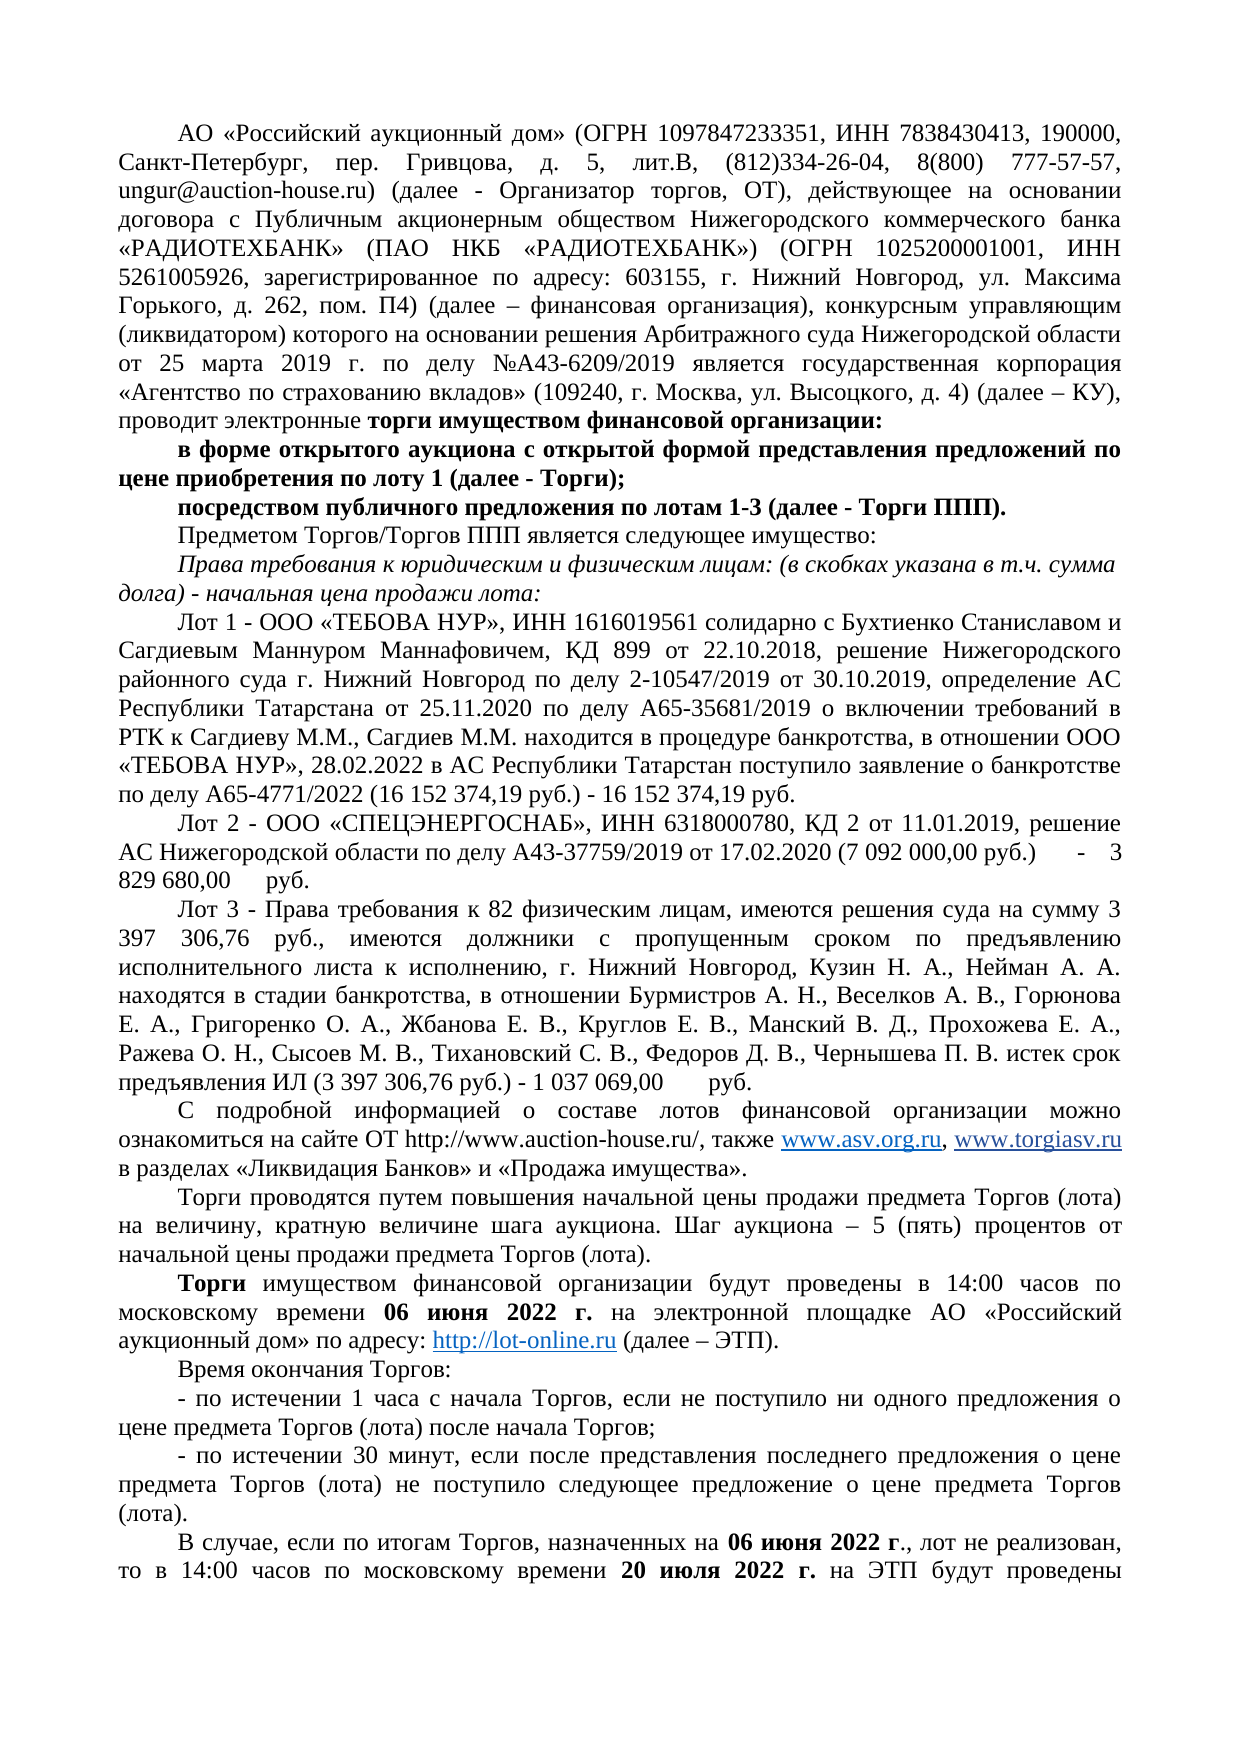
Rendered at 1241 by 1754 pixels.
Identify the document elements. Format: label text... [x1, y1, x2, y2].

text Лот 3 - Права требования к 82 физическим лицам, имеются решения суда на сумму 3 397 306,76 руб., имеются должники с пропущенным сроком по предъявлению исполнительного листа к исполнению, г. Нижний Новгород, Кузин Н. А., Нейман А. А. находятся в стадии банкротства, в отношении Бурмистров А. Н., Веселков А. В., Горюнова Е. А., Григоренко О. А., Жбанова Е. В., Круглов Е. В., Манский В. Д., Прохожева Е. А., Ражева О. Н., Сысоев М. В., Тихановский С. В., Федоров Д. В., Чернышева П. В. истек срок предъявления ИЛ (3 397 306,76 руб.) - 1 037 069,00 руб. [118, 894, 1122, 1096]
text АО «Российский аукционный дом» (ОГРН 1097847233351, ИНН 7838430413, 190000, Санкт-Петербург, пер. Гривцова, д. 5, лит.В, (812)334-26-04, 8(800) 777-57-57, ungur@auction-house.ru) (далее - Организатор торгов, ОТ), действующее на основании договора с Публичным акционерным обществом Нижегородского коммерческого банка «РАДИОТЕХБАНК» (ПАО НКБ «РАДИОТЕХБАНК») (ОГРН 1025200001001, ИНН 5261005926, зарегистрированное по адресу: 603155, г. Нижний Новгород, ул. Максима Горького, д. 262, пом. П4) (далее – финансовая организация), конкурсным управляющим (ликвидатором) которого на основании решения Арбитражного суда Нижегородской области от 25 марта 2019 г. по делу №А43-6209/2019 является государственная корпорация «Агентство по страхованию вкладов» (109240, г. Москва, ул. Высоцкого, д. 4) (далее – КУ), проводит электронные торги имуществом финансовой организации: [118, 118, 1122, 434]
text Торги имуществом финансовой организации будут проведены в 14:00 часов по московскому времени 06 июня 2022 г. на электронной площадке АО «Российский аукционный дом» по адресу: http://lot-online.ru (далее – ЭТП). [118, 1268, 1122, 1354]
text Время окончания Торгов: [118, 1354, 1122, 1383]
text посредством публичного предложения по лотам 1-3 (далее - Торги ППП). [118, 492, 1122, 521]
text Торги проводятся путем повышения начальной цены продажи предмета Торгов (лота) на величину, кратную величине шага аукциона. Шаг аукциона – 5 (пять) процентов от начальной цены продажи предмета Торгов (лота). [118, 1182, 1122, 1268]
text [118, 1527, 1122, 1584]
text в форме открытого аукциона с открытой формой представления предложений по цене приобретения по лоту 1 (далее - Торги); [118, 434, 1122, 492]
text Лот 2 - ООО «СПЕЦЭНЕРГОСНАБ», ИНН 6318000780, КД 2 от 11.01.2019, решение АС Нижегородской области по делу А43-37759/2019 от 17.02.2020 (7 092 000,00 руб.) - 3 829 680,00 руб. [118, 808, 1122, 894]
text С подробной информацией о составе лотов финансовой организации можно ознакомиться на сайте ОТ http://www.auction-house.ru/, также www.asv.org.ru, www.torgiasv.ru в разделах «Ликвидация Банков» и «Продажа имущества». [118, 1096, 1122, 1182]
text Права требования к юридическим и физическим лицам: (в скобках указана в т.ч. сумма долга) - начальная цена продажи лота: [118, 549, 1122, 607]
text Лот 1 - ООО «ТЕБОВА НУР», ИНН 1616019561 солидарно с Бухтиенко Станиславом и Сагдиевым Маннуром Маннафовичем, КД 899 от 22.10.2018, решение Нижегородского районного суда г. Нижний Новгород по делу 2-10547/2019 от 30.10.2019, определение АС Республики Татарстана от 25.11.2020 по делу А65-35681/2019 о включении требований в РТК к Сагдиеву М.М., Сагдиев М.М. находится в процедуре банкротства, в отношении ООО «ТЕБОВА НУР», 28.02.2022 в АС Республики Татарстан поступило заявление о банкротстве по делу А65-4771/2022 (16 152 374,19 руб.) - 16 152 374,19 руб. [118, 607, 1122, 808]
text - по истечении 30 минут, если после представления последнего предложения о цене предмета Торгов (лота) не поступило следующее предложение о цене предмета Торгов (лота). [118, 1441, 1122, 1527]
text Предметом Торгов/Торгов ППП является следующее имущество: [118, 521, 1122, 549]
text - по истечении 1 часа с начала Торгов, если не поступило ни одного предложения о цене предмета Торгов (лота) после начала Торгов; [118, 1383, 1122, 1441]
